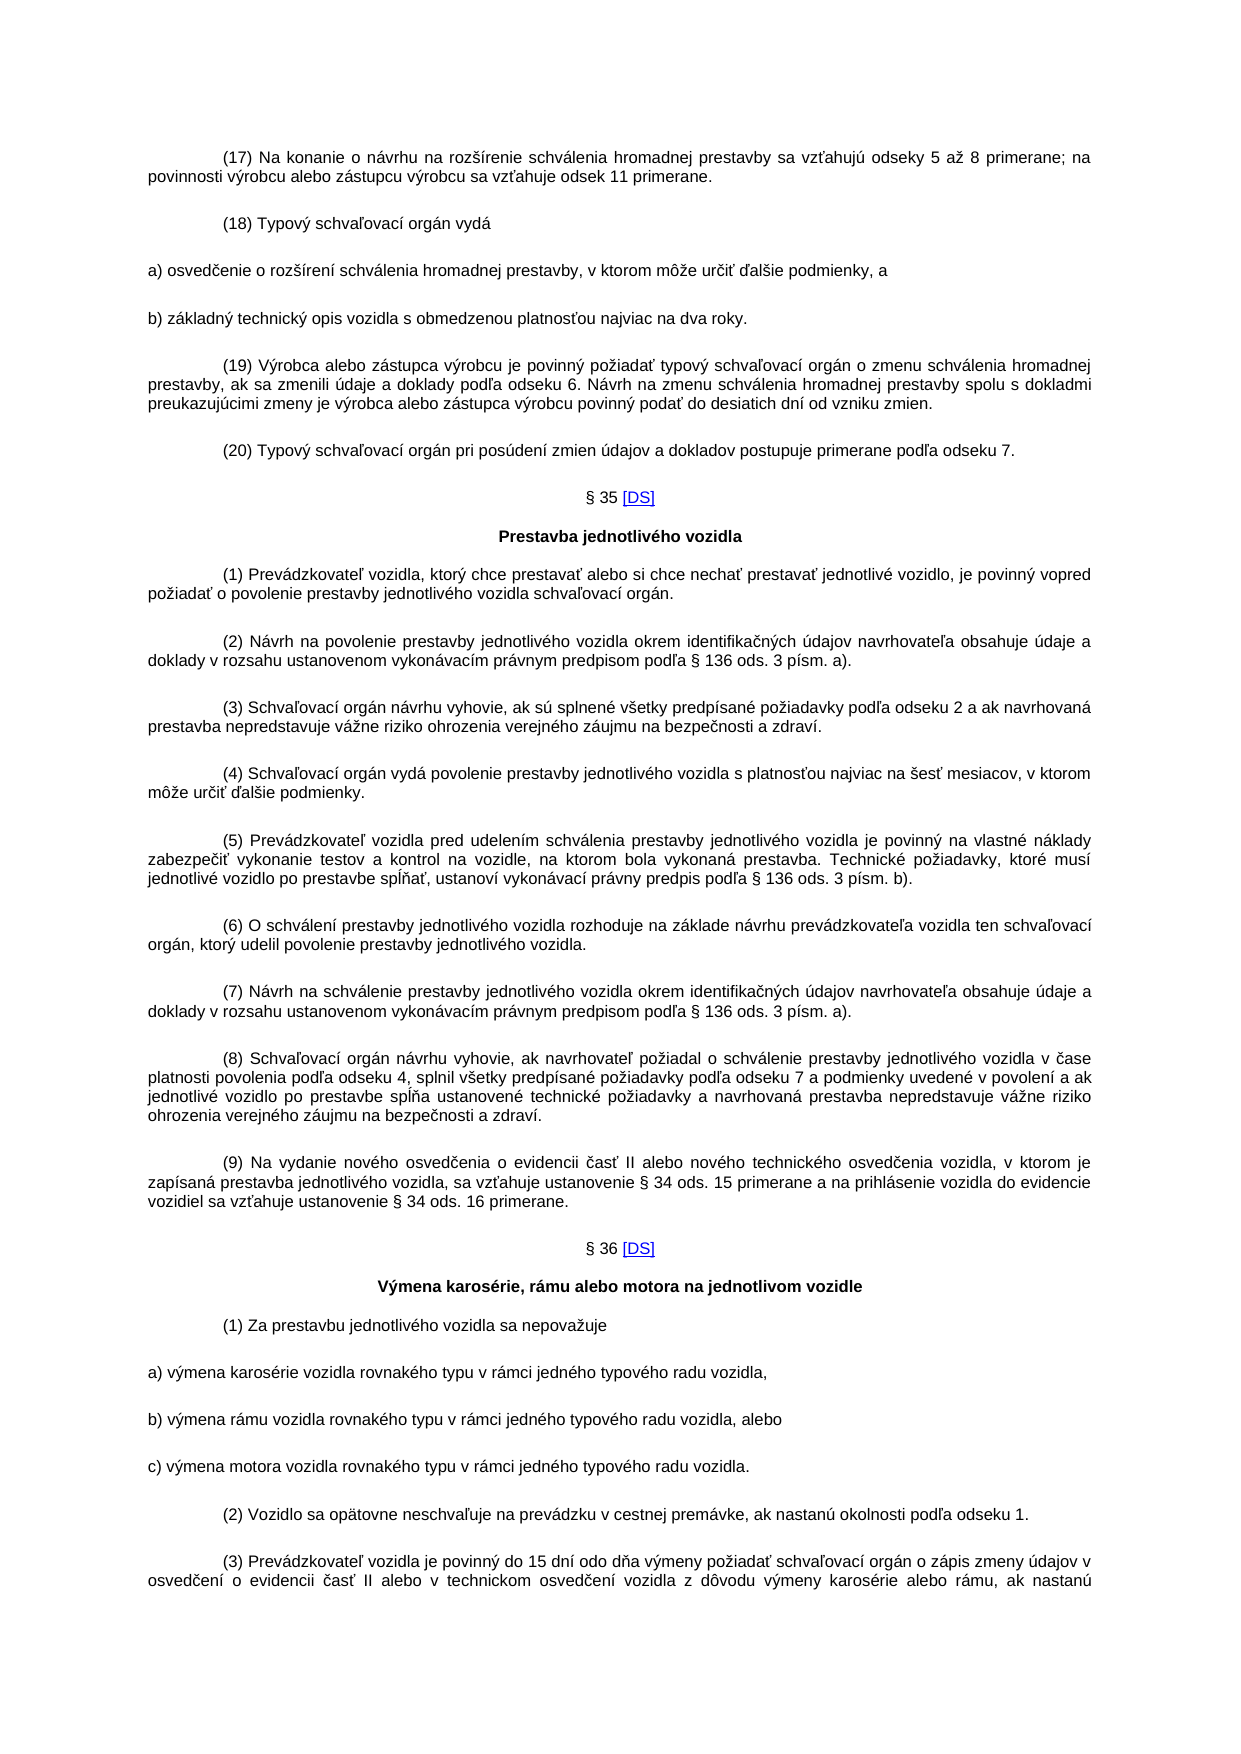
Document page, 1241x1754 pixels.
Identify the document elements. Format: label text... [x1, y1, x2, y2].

text a) výmena karosérie vozidla rovnakého typu v rámci jedného typového radu vozidla, [148, 1363, 1092, 1382]
text (7) Návrh na schválenie prestavby jednotlivého vozidla okrem identifikačných údajov navrhovateľa obsahuje údaje a doklady v rozsahu ustanovenom vykonávacím právnym predpisom podľa § 136 ods. 3 písm. a). [148, 982, 1092, 1021]
text Výmena karosérie, rámu alebo motora na jednotlivom vozidle [148, 1277, 1092, 1296]
text (19) Výrobca alebo zástupca výrobcu je povinný požiadať typový schvaľovací orgán o zmenu schválenia hromadnej prestavby, ak sa zmenili údaje a doklady podľa odseku 6. Návrh na zmenu schválenia hromadnej prestavby spolu s dokladmi preukazujúcimi zmeny je výrobca alebo zástupca výrobcu povinný podať do desiatich dní od vzniku zmien. [148, 356, 1092, 413]
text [148, 1551, 1092, 1590]
text (9) Na vydanie nového osvedčenia o evidencii časť II alebo nového technického osvedčenia vozidla, v ktorom je zapísaná prestavba jednotlivého vozidla, sa vzťahuje ustanovenie § 34 ods. 15 primerane a na prihlásenie vozidla do evidencie vozidiel sa vzťahuje ustanovenie § 34 ods. 16 primerane. [148, 1153, 1092, 1211]
text (20) Typový schvaľovací orgán pri posúdení zmien údajov a dokladov postupuje primerane podľa odseku 7. [148, 441, 1092, 460]
text b) výmena rámu vozidla rovnakého typu v rámci jedného typového radu vozidla, alebo [148, 1410, 1092, 1429]
text (3) Schvaľovací orgán návrhu vyhovie, ak sú splnené všetky predpísané požiadavky podľa odseku 2 a ak navrhovaná prestavba nepredstavuje vážne riziko ohrozenia verejného záujmu na bezpečnosti a zdraví. [148, 698, 1092, 736]
text (18) Typový schvaľovací orgán vydá [148, 214, 1092, 233]
text (6) O schválení prestavby jednotlivého vozidla rozhoduje na základe návrhu prevádzkovateľa vozidla ten schvaľovací orgán, ktorý udelil povolenie prestavby jednotlivého vozidla. [148, 916, 1092, 954]
text Prestavba jednotlivého vozidla [148, 527, 1092, 546]
text c) výmena motora vozidla rovnakého typu v rámci jedného typového radu vozidla. [148, 1457, 1092, 1476]
text (2) Návrh na povolenie prestavby jednotlivého vozidla okrem identifikačných údajov navrhovateľa obsahuje údaje a doklady v rozsahu ustanovenom vykonávacím právnym predpisom podľa § 136 ods. 3 písm. a). [148, 631, 1092, 670]
text b) základný technický opis vozidla s obmedzenou platnosťou najviac na dva roky. [148, 308, 1092, 328]
text (8) Schvaľovací orgán návrhu vyhovie, ak navrhovateľ požiadal o schválenie prestavby jednotlivého vozidla v čase platnosti povolenia podľa odseku 4, splnil všetky predpísané požiadavky podľa odseku 7 a podmienky uvedené v povolení a ak jednotlivé vozidlo po prestavbe spĺňa ustanovené technické požiadavky a navrhovaná prestavba nepredstavuje vážne riziko ohrozenia verejného záujmu na bezpečnosti a zdraví. [148, 1049, 1092, 1125]
text § 36 [DS] [148, 1239, 1092, 1258]
text (5) Prevádzkovateľ vozidla pred udelením schválenia prestavby jednotlivého vozidla je povinný na vlastné náklady zabezpečiť vykonanie testov a kontrol na vozidle, na ktorom bola vykonaná prestavba. Technické požiadavky, ktoré musí jednotlivé vozidlo po prestavbe spĺňať, ustanoví vykonávací právny predpis podľa § 136 ods. 3 písm. b). [148, 830, 1092, 888]
text (2) Vozidlo sa opätovne neschvaľuje na prevádzku v cestnej premávke, ak nastanú okolnosti podľa odseku 1. [148, 1504, 1092, 1523]
text a) osvedčenie o rozšírení schválenia hromadnej prestavby, v ktorom môže určiť ďalšie podmienky, a [148, 261, 1092, 280]
text (4) Schvaľovací orgán vydá povolenie prestavby jednotlivého vozidla s platnosťou najviac na šesť mesiacov, v ktorom môže určiť ďalšie podmienky. [148, 764, 1092, 802]
text (1) Za prestavbu jednotlivého vozidla sa nepovažuje [148, 1316, 1092, 1335]
text (17) Na konanie o návrhu na rozšírenie schválenia hromadnej prestavby sa vzťahujú odseky 5 až 8 primerane; na povinnosti výrobcu alebo zástupcu výrobcu sa vzťahuje odsek 11 primerane. [148, 148, 1092, 186]
text § 35 [DS] [148, 488, 1092, 507]
text (1) Prevádzkovateľ vozidla, ktorý chce prestavať alebo si chce nechať prestavať jednotlivé vozidlo, je povinný vopred požiadať o povolenie prestavby jednotlivého vozidla schvaľovací orgán. [148, 565, 1092, 603]
